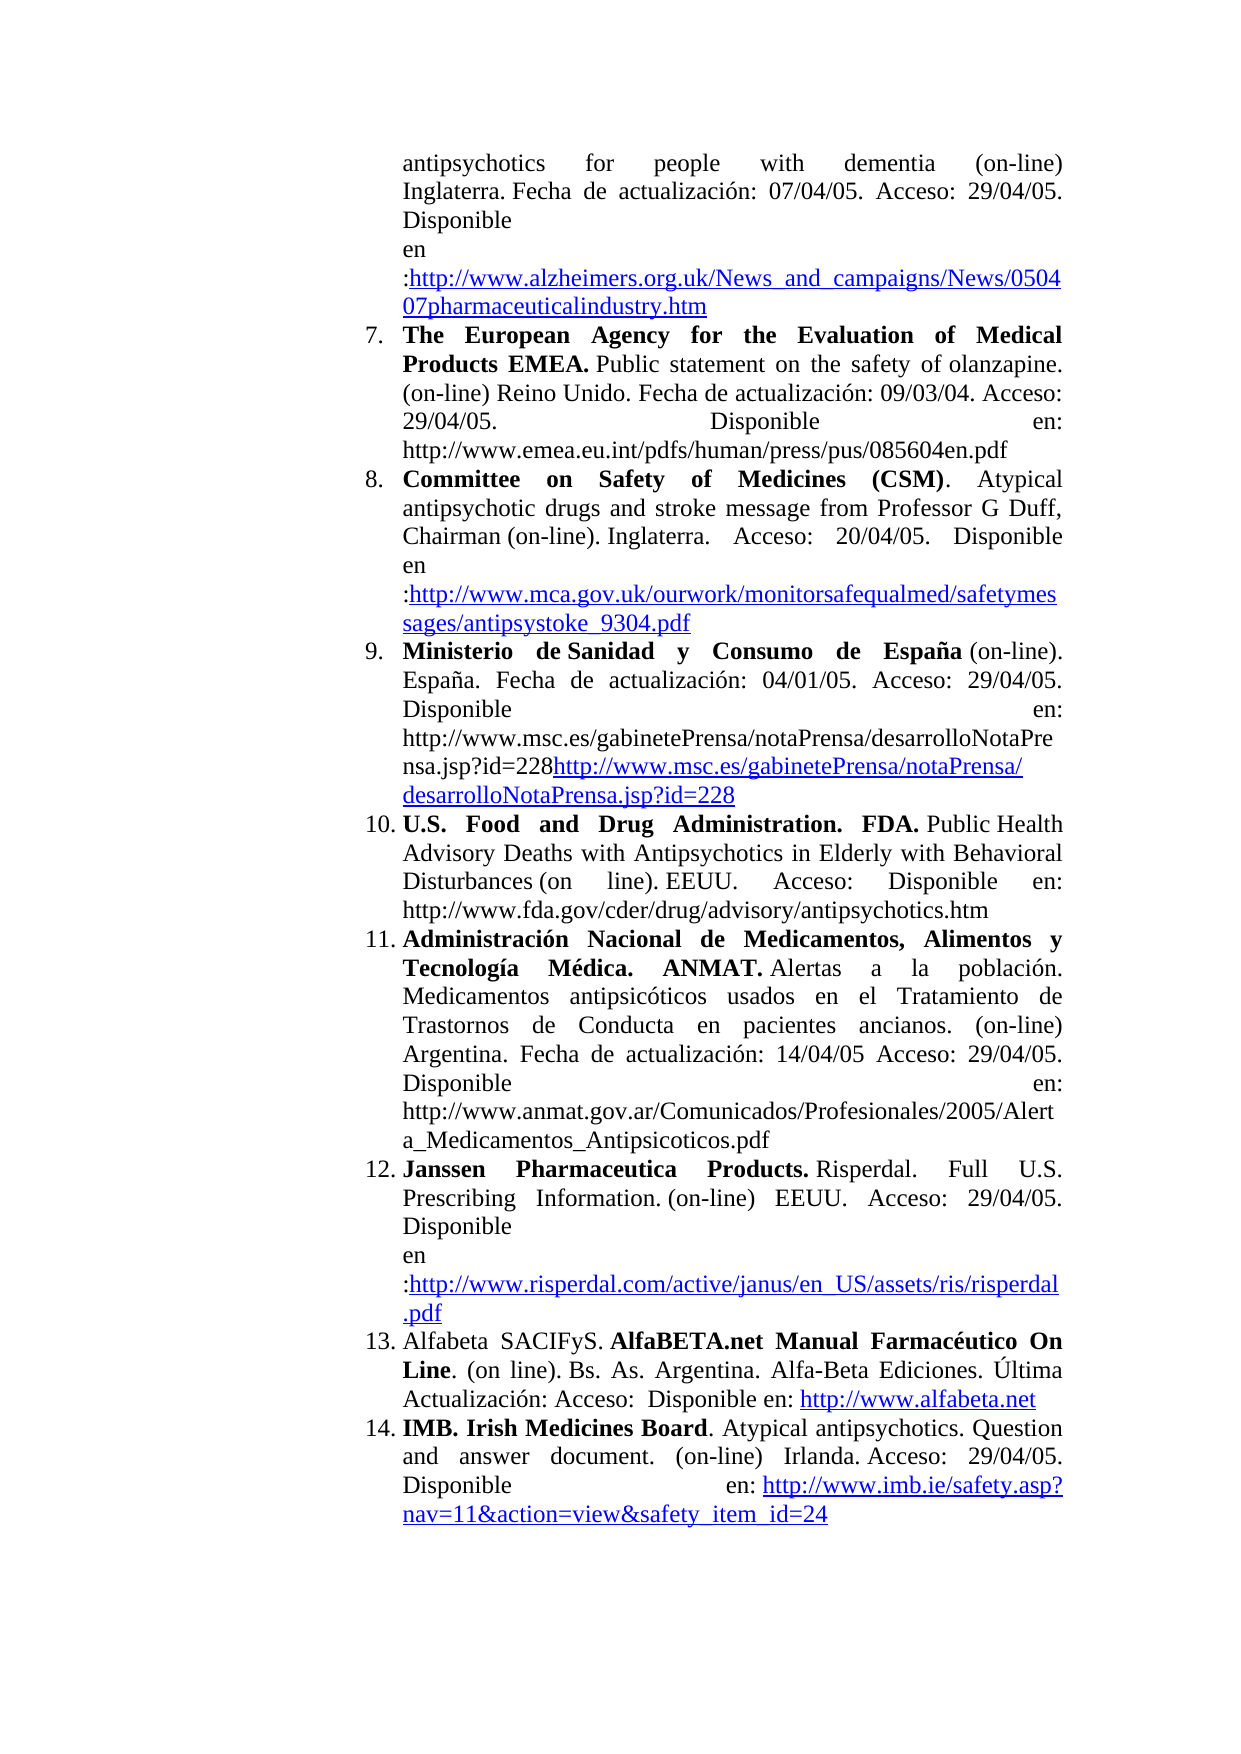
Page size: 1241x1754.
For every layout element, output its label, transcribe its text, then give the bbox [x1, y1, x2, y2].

list The European Agency for the Evaluation of Medical Products EMEA. Public statement on the safety of olanzapine. (on-line) Reino Unido. Fecha de actualización: 09/03/04. Acceso: 29/04/05. Disponible en: http://www.emea.eu.int/pdfs/human/press/pus/085604en.pdf [365, 320, 1063, 464]
list U.S. Food and Drug Administration. FDA. Public Health Advisory Deaths with Antipsychotics in Elderly with Behavioral Disturbances (on line). EEUU. Acceso: Disponible en: http://www.fda.gov/cder/drug/advisory/antipsychotics.htm [365, 809, 1063, 924]
list IMB. Irish Medicines Board. Atypical antipsychotics. Question and answer document. (on-line) Irlanda. Acceso: 29/04/05. Disponible en: http://www.imb.ie/safety.asp?nav=11&action=view&safety_item_id=24 [365, 1413, 1063, 1528]
list Committee on Safety of Medicines (CSM). Atypical antipsychotic drugs and stroke message from Professor G Duff, Chairman (on-line). Inglaterra. Acceso: 20/04/05. Disponible en:http://www.mca.gov.uk/ourwork/monitorsafequalmed/safetymessages/antipsystoke_9304.pdf [365, 464, 1063, 636]
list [365, 148, 1063, 320]
list Administración Nacional de Medicamentos, Alimentos y Tecnología Médica. ANMAT. Alertas a la población. Medicamentos antipsicóticos usados en el Tratamiento de Trastornos de Conducta en pacientes ancianos. (on-line) Argentina. Fecha de actualización: 14/04/05 Acceso: 29/04/05. Disponible en: http://www.anmat.gov.ar/Comunicados/Profesionales/2005/Alerta_Medicamentos_Antipsicoticos.pdf [365, 924, 1063, 1154]
list Janssen Pharmaceutica Products. Risperdal. Full U.S. Prescribing Information. (on-line) EEUU. Acceso: 29/04/05. Disponible en:http://www.risperdal.com/active/janus/en_US/assets/ris/risperdal.pdf [365, 1154, 1063, 1326]
list Ministerio de Sanidad y Consumo de España (on-line). España. Fecha de actualización: 04/01/05. Acceso: 29/04/05. Disponible en: http://www.msc.es/gabinetePrensa/notaPrensa/desarrolloNotaPrensa.jsp?id=228http://www.msc.es/gabinetePrensa/notaPrensa/desarrolloNotaPrensa.jsp?id=228 [365, 636, 1063, 809]
list Alfabeta SACIFyS. AlfaBETA.net Manual Farmacéutico On Line. (on line). Bs. As. Argentina. Alfa-Beta Ediciones. Última Actualización: Acceso: Disponible en: http://www.alfabeta.net [365, 1326, 1063, 1413]
